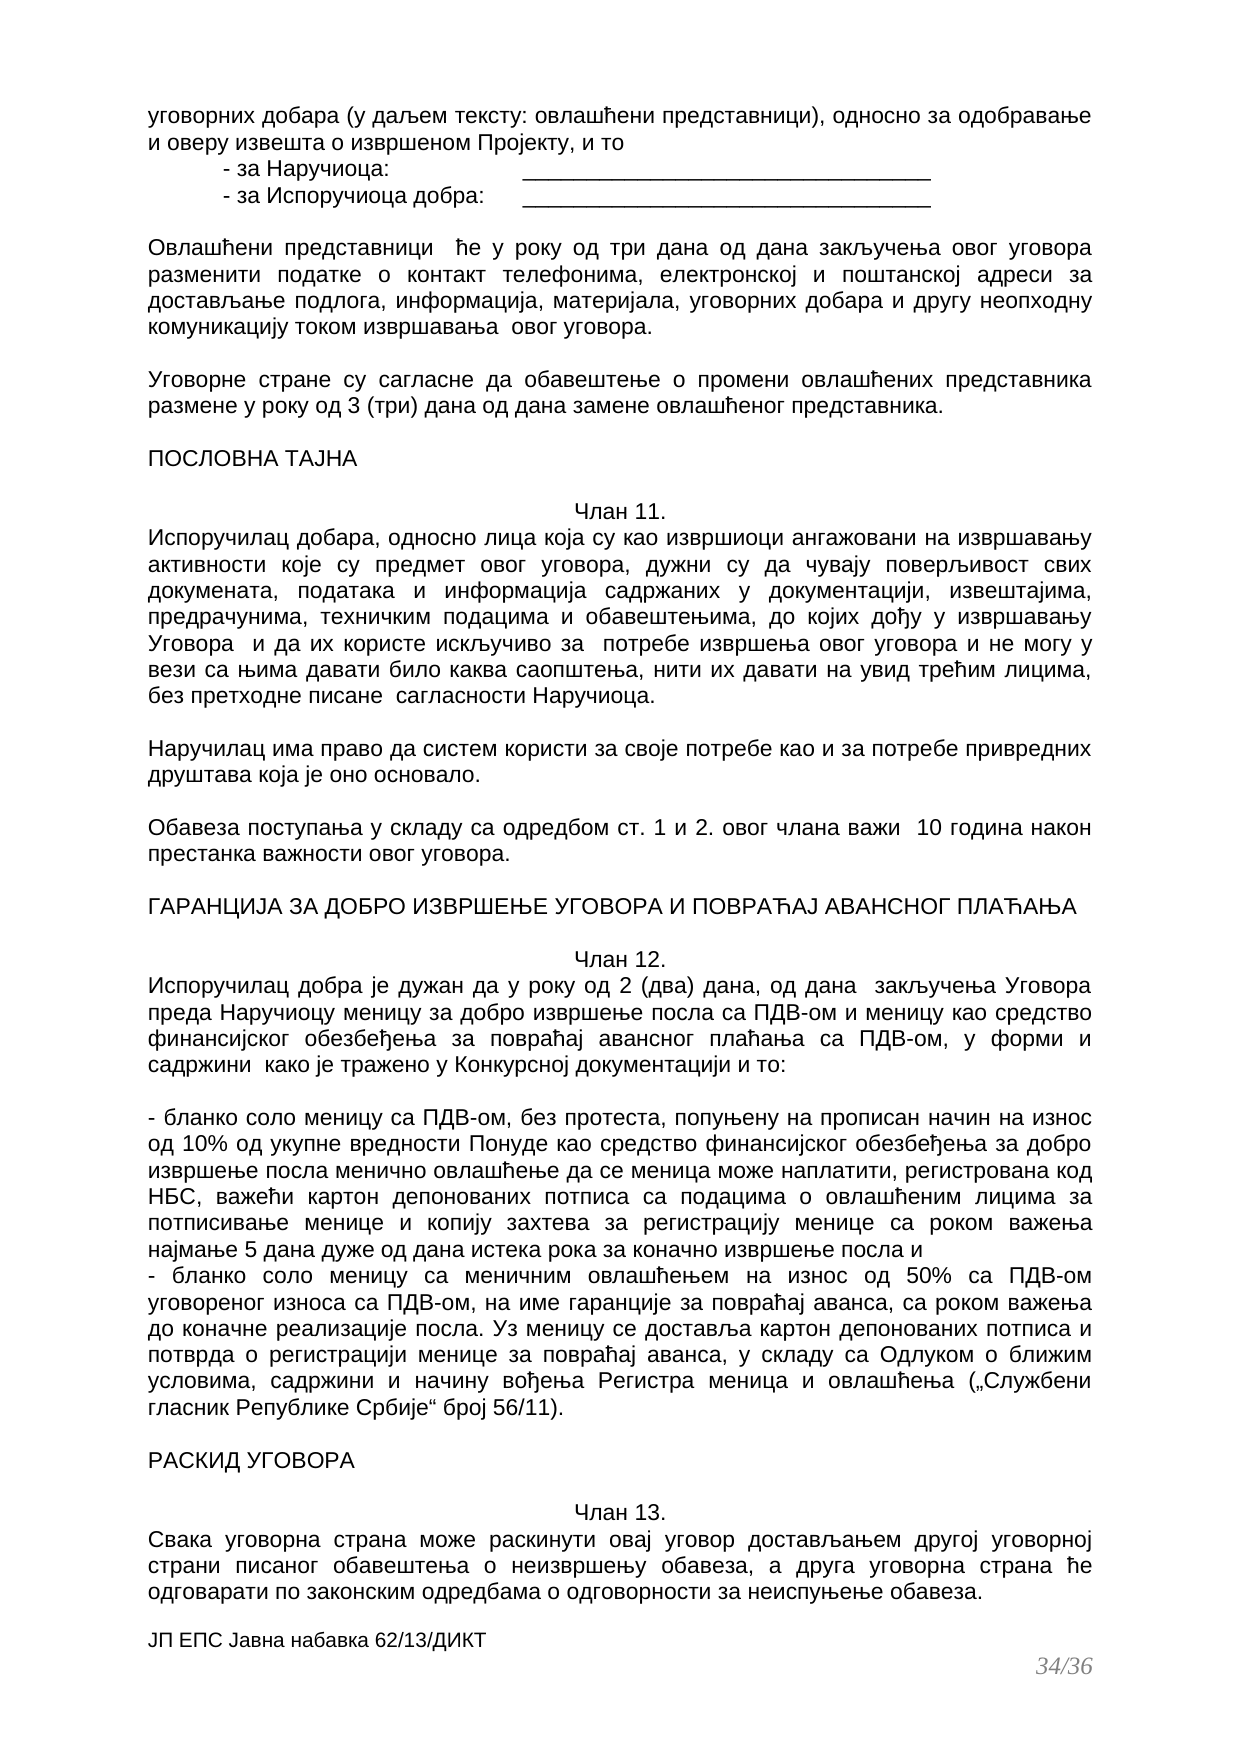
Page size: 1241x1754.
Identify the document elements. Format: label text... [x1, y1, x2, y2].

text Члан 11. [148, 498, 1093, 524]
text - за Испоручиоца добра: ________________________________ [148, 182, 1093, 208]
text Испоручилац добра је дужан да у року од 2 (два) дана, од дана закључења Уговора преда Наручиоцу меницу за добро извршење посла са ПДВ-ом и меницу као средство финансијског обезбеђења за повраћај авансног плаћања са ПДВ-ом, у форми и садржини како је тражено у Конкурсној документацији и то: [148, 972, 1093, 1078]
text Наручилац има право да систем користи за своје потребе као и за потребе привредних друштава која је оно основало. [148, 735, 1093, 788]
text Уговорне стране су сагласне да обавештење о промени овлашћених представника размене у року од 3 (три) дана од дана замене овлашћеног представника. [148, 366, 1093, 419]
text Овлашћени представници ће у року од три дана од дана закључења овог уговора разменити податке о контакт телефонима, електронској и поштанској адреси за достављање подлога, информација, материјала, уговорних добара и другу неопходну комуникацију током извршавања овог уговора. [148, 234, 1093, 340]
text - за Наручиоца: ________________________________ [148, 155, 1093, 182]
text - бланко соло меницу са меничним овлашћењем на износ од 50% са ПДВ-ом уговореног износа са ПДВ-ом, на име гаранције за повраћај аванса, са роком важења до коначне реализације посла. Уз меницу се доставља картон депонованих потписа и потврда о регистрацији менице за повраћај аванса, у складу са Одлуком о ближим условима, садржини и начину вођења Регистра меница и овлашћења („Службени гласник Републике Србије“ број 56/11). [148, 1262, 1093, 1420]
text Члан 13. [148, 1499, 1093, 1526]
text Свака уговорна страна може раскинути овај уговор достављањем другој уговорној страни писаног обавештења о неизвршењу обавеза, а друга уговорна страна ће одговарати по законским одредбама о одговорности за неиспуњење обавеза. [148, 1526, 1093, 1605]
text ГАРАНЦИЈА ЗА ДОБРО ИЗВРШЕЊЕ УГОВОРА И ПОВРАЋАЈ АВАНСНОГ ПЛАЋАЊА [148, 893, 1093, 919]
text РАСКИД УГОВОРА [148, 1447, 1093, 1473]
text ПОСЛОВНА ТАЈНА [148, 445, 1093, 471]
text - бланко соло меницу са ПДВ-ом, без протеста, попуњену на прописан начин на износ од 10% од укупне вредности Понуде као средство финансијског обезбеђења за добро извршење посла менично овлашћење да се меница може наплатити, регистрована код НБС, важећи картон депонованих потписа са подацима о овлашћеним лицима за потписивање менице и копију захтева за регистрацију менице са роком важења најмање 5 дана дуже од дана истека рока за коначно извршење посла и [148, 1104, 1093, 1262]
text Члан 12. [148, 946, 1093, 972]
text Обавеза поступања у складу са одредбом ст. 1 и 2. овог члана важи 10 година након престанка важности овог уговора. [148, 814, 1093, 867]
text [148, 102, 1093, 155]
text Испоручилац добара, односно лица која су као извршиоци ангажовани на извршавању активности које су предмет овог уговора, дужни су да чувају поверљивост свих докумената, података и информација садржаних у документацији, извештајима, предрачунима, техничким подацима и обавештењима, до којих дођу у извршавању Уговора и да их користе искључиво за потребе извршења овог уговора и не могу у вези са њима давати било каква саопштења, нити их давати на увид трећим лицима, без претходне писане сагласности Наручиоца. [148, 524, 1093, 709]
